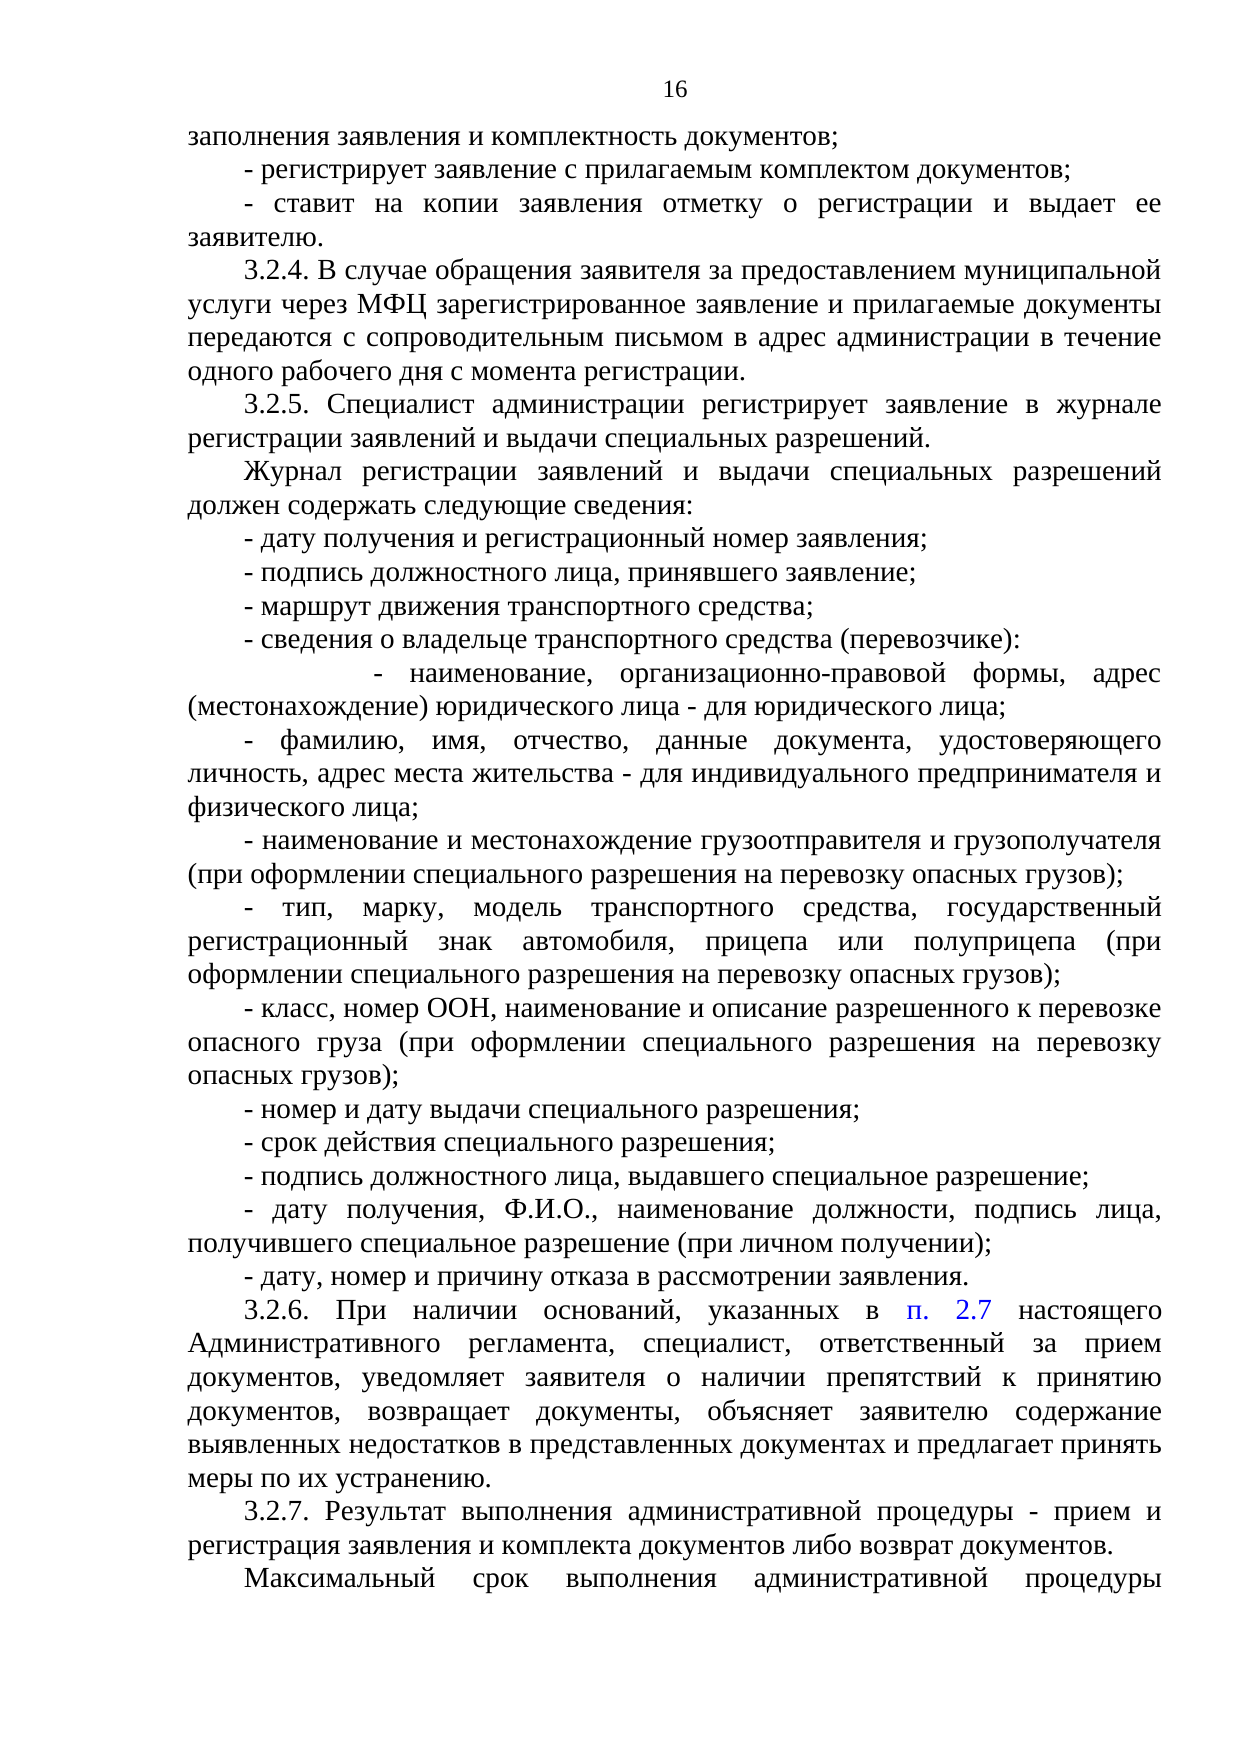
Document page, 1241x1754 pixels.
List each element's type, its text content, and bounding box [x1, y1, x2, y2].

text - сведения о владельце транспортного средства (перевозчике): [187, 621, 1162, 655]
text - фамилию, имя, отчество, данные документа, удостоверяющего личность, адрес места жительства - для индивидуального предпринимателя и физического лица; [187, 722, 1162, 822]
text Журнал регистрации заявлений и выдачи специальных разрешений должен содержать следующие сведения: [187, 453, 1162, 521]
text - ставит на копии заявления отметку о регистрации и выдает ее заявителю. [187, 185, 1162, 252]
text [187, 118, 1162, 152]
text 3.2.7. Результат выполнения административной процедуры - прием и регистрация заявления и комплекта документов либо возврат документов. [187, 1493, 1162, 1560]
text - регистрирует заявление с прилагаемым комплектом документов; [187, 152, 1162, 185]
text - срок действия специального разрешения; [187, 1124, 1162, 1158]
text 3.2.5. Специалист администрации регистрирует заявление в журнале регистрации заявлений и выдачи специальных разрешений. [187, 386, 1162, 453]
text - дату получения, Ф.И.О., наименование должности, подпись лица, получившего специальное разрешение (при личном получении); [187, 1191, 1162, 1258]
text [187, 1560, 1162, 1594]
text - тип, марку, модель транспортного средства, государственный регистрационный знак автомобиля, прицепа или полуприцепа (при оформлении специального разрешения на перевозку опасных грузов); [187, 889, 1162, 990]
text - класс, номер ООН, наименование и описание разрешенного к перевозке опасного груза (при оформлении специального разрешения на перевозку опасных грузов); [187, 990, 1162, 1091]
text - номер и дату выдачи специального разрешения; [187, 1091, 1162, 1124]
text 3.2.4. В случае обращения заявителя за предоставлением муниципальной услуги через МФЦ зарегистрированное заявление и прилагаемые документы передаются с сопроводительным письмом в адрес администрации в течение одного рабочего дня с момента регистрации. [187, 252, 1162, 386]
text - подпись должностного лица, принявшего заявление; [187, 554, 1162, 588]
text - дату, номер и причину отказа в рассмотрении заявления. [187, 1258, 1162, 1292]
text - наименование и местонахождение грузоотправителя и грузополучателя (при оформлении специального разрешения на перевозку опасных грузов); [187, 822, 1162, 889]
text - дату получения и регистрационный номер заявления; [187, 521, 1162, 554]
text 3.2.6. При наличии оснований, указанных в п. 2.7 настоящего Административного регламента, специалист, ответственный за прием документов, уведомляет заявителя о наличии препятствий к принятию документов, возвращает документы, объясняет заявителю содержание выявленных недостатков в представленных документах и предлагает принять меры по их устранению. [187, 1292, 1162, 1493]
text - наименование, организационно-правовой формы, адрес (местонахождение) юридического лица - для юридического лица; [187, 655, 1162, 722]
text - маршрут движения транспортного средства; [187, 588, 1162, 621]
text - подпись должностного лица, выдавшего специальное разрешение; [187, 1158, 1162, 1191]
